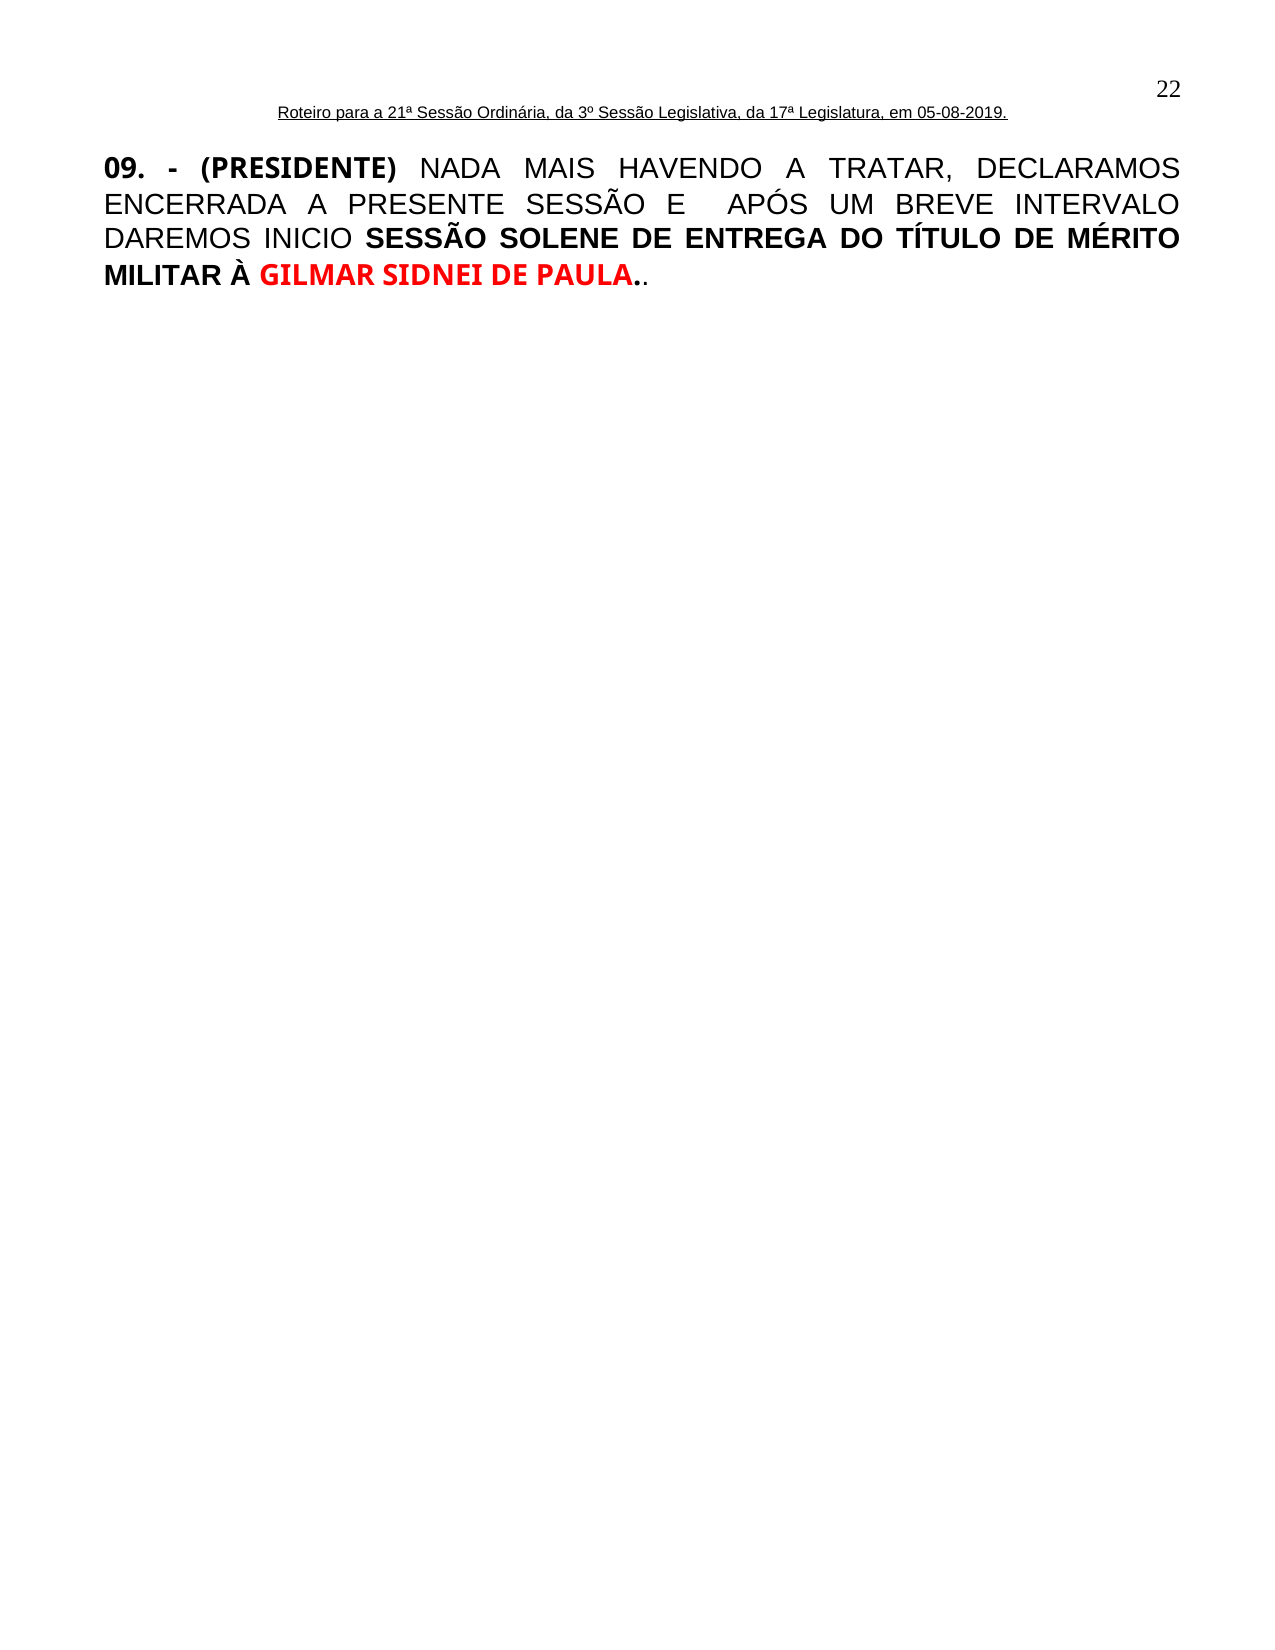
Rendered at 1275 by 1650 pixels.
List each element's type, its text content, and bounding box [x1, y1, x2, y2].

text 09. - (PRESIDENTE) NADA MAIS HAVENDO A TRATAR, DECLARAMOS ENCERRADA A PRESENTE SESSÃO E APÓS UM BREVE INTERVALO DAREMOS INICIO SESSÃO SOLENE DE ENTREGA DO TÍTULO DE MÉRITO MILITAR À GILMAR SIDNEI DE PAULA.. [103, 148, 1181, 294]
